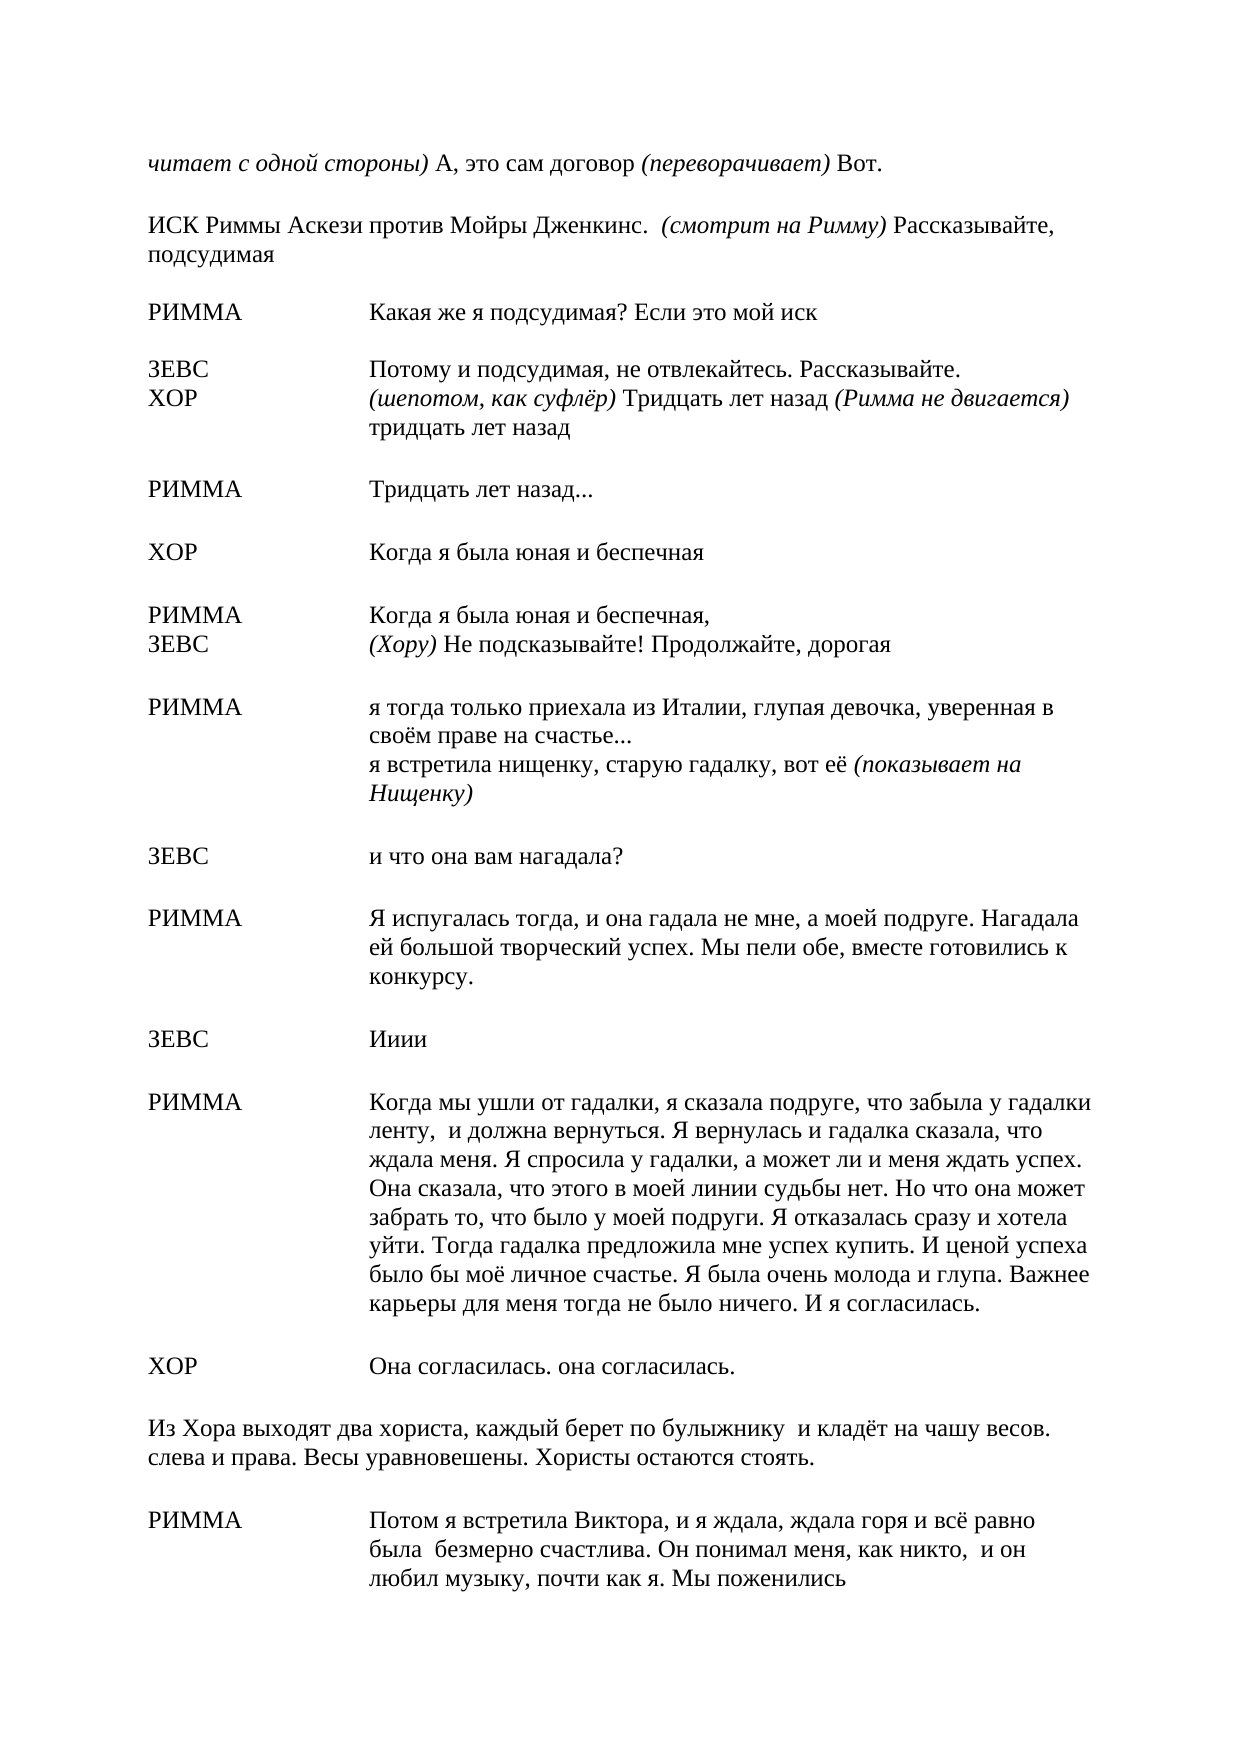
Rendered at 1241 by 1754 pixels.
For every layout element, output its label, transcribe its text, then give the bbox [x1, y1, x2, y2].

text ИСК Риммы Аскези против Мойры Дженкинс. (смотрит на Римму) Рассказывайте, подсудимая [148, 210, 1093, 268]
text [148, 148, 1093, 210]
text ЗЕВС и что она вам нагадала? [148, 841, 1093, 903]
text РИММА я тогда только приехала из Италии, глупая девочка, уверенная в своём праве на счастье... я встретила нищенку, старую гадалку, вот её (показывает на Нищенку) [148, 692, 1093, 841]
text РИММА Когда мы ушли от гадалки, я сказала подруге, что забыла у гадалки ленту, и должна вернуться. Я вернулась и гадалка сказала, что ждала меня. Я спросила у гадалки, а может ли и меня ждать успех. Она сказала, что этого в моей линии судьбы нет. Но что она может забрать то, что было у моей подруги. Я отказалась сразу и хотела уйти. Тогда гадалка предложила мне успех купить. И ценой успеха было бы моё личное счастье. Я была очень молода и глупа. Важнее карьеры для меня тогда не было ничего. И я согласилась. [148, 1087, 1093, 1351]
text РИММА Когда я была юная и беспечная, [148, 600, 1093, 629]
text Из Хора выходят два хориста, каждый берет по булыжнику и кладёт на чашу весов. слева и права. Весы уравновешены. Хористы остаются стоять. [148, 1413, 1093, 1505]
text ХОР Когда я была юная и беспечная [148, 537, 1093, 600]
text РИММА Тридцать лет назад... [148, 474, 1093, 537]
text РИММА Я испугалась тогда, и она гадала не мне, а моей подруге. Нагадала ей большой творческий успех. Мы пели обе, вместе готовились к конкурсу. [148, 903, 1093, 1024]
text ЗЕВС (Хору) Не подсказывайте! Продолжайте, дорогая [148, 629, 1093, 692]
text ХОР Она согласилась. она согласилась. [148, 1351, 1093, 1413]
text РИММА Какая же я подсудимая? Если это мой иск [148, 297, 1093, 325]
text ХОР (шепотом, как суфлёр) Тридцать лет назад (Римма не двигается) тридцать лет назад [148, 383, 1093, 474]
text ЗЕВС Ииии [148, 1024, 1093, 1087]
text РИММА Потом я встретила Виктора, и я ждала, ждала горя и всё равно была безмерно счастлива. Он понимал меня, как никто, и он любил музыку, почти как я. Мы поженились [148, 1505, 1093, 1625]
text ЗЕВС Потому и подсудимая, не отвлекайтесь. Рассказывайте. [148, 354, 1093, 383]
